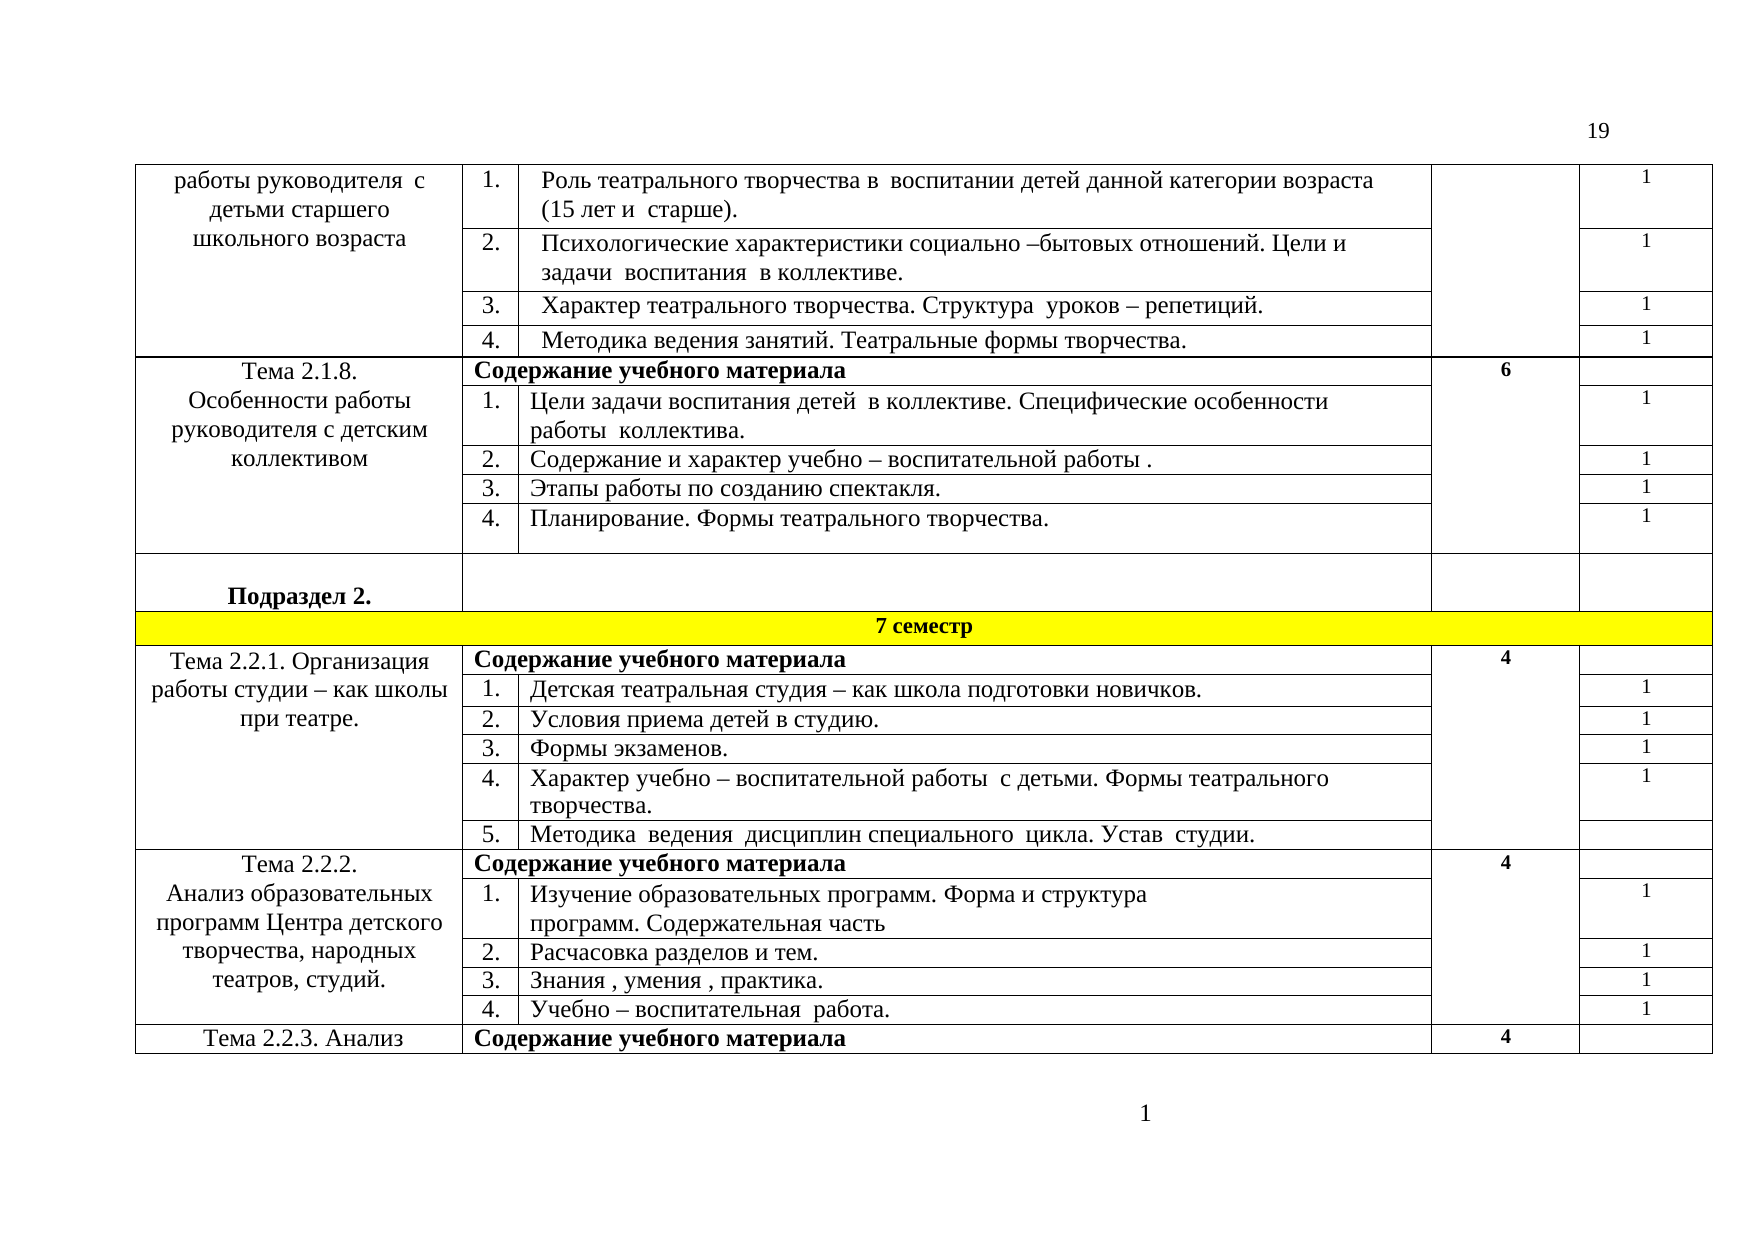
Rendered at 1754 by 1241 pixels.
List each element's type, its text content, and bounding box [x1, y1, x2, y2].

table_header Роль театрального творчества в воспитании детей данной категории возраста (15 лет и старше). [519, 165, 1431, 227]
table_cell 6 [1432, 358, 1579, 553]
table_cell Учебно – воспитательная работа. [519, 996, 1431, 1024]
table_cell 1 [1580, 229, 1712, 291]
table_cell Расчасовка разделов и тем. [519, 939, 1431, 967]
table_cell 3. [463, 292, 518, 325]
table_cell 1 [1580, 968, 1712, 995]
table_cell Психологические характеристики социально –бытовых отношений. Цели и задачи воспитания в коллективе. [519, 229, 1431, 291]
table_cell [1580, 850, 1712, 878]
table_cell 5. [463, 821, 518, 849]
table_cell Цели задачи воспитания детей в коллективе. Специфические особенности работы коллектива. [519, 386, 1431, 445]
table_cell Характер театрального творчества. Структура уроков – репетиций. [519, 292, 1431, 325]
table_cell Содержание учебного материала [463, 646, 1431, 673]
table_cell [1432, 554, 1579, 611]
table_cell [1580, 821, 1712, 849]
table_cell 4. [463, 764, 518, 820]
table_cell 1 [1580, 292, 1712, 325]
table_cell [463, 554, 1431, 611]
table_header 1 [1580, 165, 1712, 227]
table_cell 2. [463, 939, 518, 967]
table_cell 1 [1580, 735, 1712, 763]
table_cell 3. [463, 968, 518, 995]
table_cell [1580, 646, 1712, 673]
table_cell Содержание учебного материала [463, 850, 1431, 878]
table_cell 1 [1580, 386, 1712, 445]
table_cell 1 [1580, 675, 1712, 706]
table_cell Этапы работы по созданию спектакля. [519, 475, 1431, 503]
table_cell Тема 2.2.2. Анализ образовательных программ Центра детского творчества, народных театров, студий. [136, 850, 462, 1024]
table_cell 1. [463, 386, 518, 445]
table_cell [1580, 554, 1712, 611]
table_cell 3. [463, 475, 518, 503]
table_cell 3. [463, 735, 518, 763]
table_cell 1 [1580, 764, 1712, 820]
table_header работы руководителя с детьми старшего школьного возраста [136, 165, 462, 356]
table_cell Методика ведения дисциплин специального цикла. Устав студии. [519, 821, 1431, 849]
table_cell Формы экзаменов. [519, 735, 1431, 763]
table_cell 1 [1580, 939, 1712, 967]
table_cell Содержание учебного материала [463, 1025, 1431, 1053]
table_cell 1 [1580, 707, 1712, 734]
table_header 1. [463, 165, 518, 227]
table_cell 4. [463, 996, 518, 1024]
table_cell 1. [463, 675, 518, 706]
table_cell 2. [463, 446, 518, 474]
table_cell 1. [463, 879, 518, 938]
table_cell 4. [463, 326, 518, 356]
table_cell Тема 2.1.8. Особенности работы руководителя с детским коллективом [136, 358, 462, 553]
table_cell Тема 2.2.3. Анализ [136, 1025, 462, 1053]
table_cell 2. [463, 707, 518, 734]
table_cell 1 [1580, 996, 1712, 1024]
table_cell Характер учебно – воспитательной работы с детьми. Формы театрального творчества. [519, 764, 1431, 820]
table_cell 4 [1432, 850, 1579, 1024]
table_cell 1 [1580, 879, 1712, 938]
table_cell 4 [1432, 1025, 1579, 1053]
table_cell 4. [463, 504, 518, 553]
table_cell 4 [1432, 646, 1579, 849]
table_cell Содержание и характер учебно – воспитательной работы . [519, 446, 1431, 474]
table_header [1432, 165, 1579, 356]
table_cell 7 семестр [136, 612, 1712, 645]
table_cell [1580, 1025, 1712, 1053]
table_cell [1580, 358, 1712, 385]
table_cell 2. [463, 229, 518, 291]
table_cell Изучение образовательных программ. Форма и структура программ. Содержательная часть [519, 879, 1431, 938]
table_cell Условия приема детей в студию. [519, 707, 1431, 734]
table_cell Подраздел 2. [136, 554, 462, 611]
table_cell 1 [1580, 446, 1712, 474]
table_cell Содержание учебного материала [463, 358, 1431, 385]
table_cell 1 [1580, 326, 1712, 356]
table_cell Планирование. Формы театрального творчества. [519, 504, 1431, 553]
table_cell Знания , умения , практика. [519, 968, 1431, 995]
table_cell 1 [1580, 504, 1712, 553]
table_cell Методика ведения занятий. Театральные формы творчества. [519, 326, 1431, 356]
table_cell 1 [1580, 475, 1712, 503]
table_cell Тема 2.2.1. Организация работы студии – как школы при театре. [136, 646, 462, 849]
table_cell Детская театральная студия – как школа подготовки новичков. [519, 675, 1431, 706]
